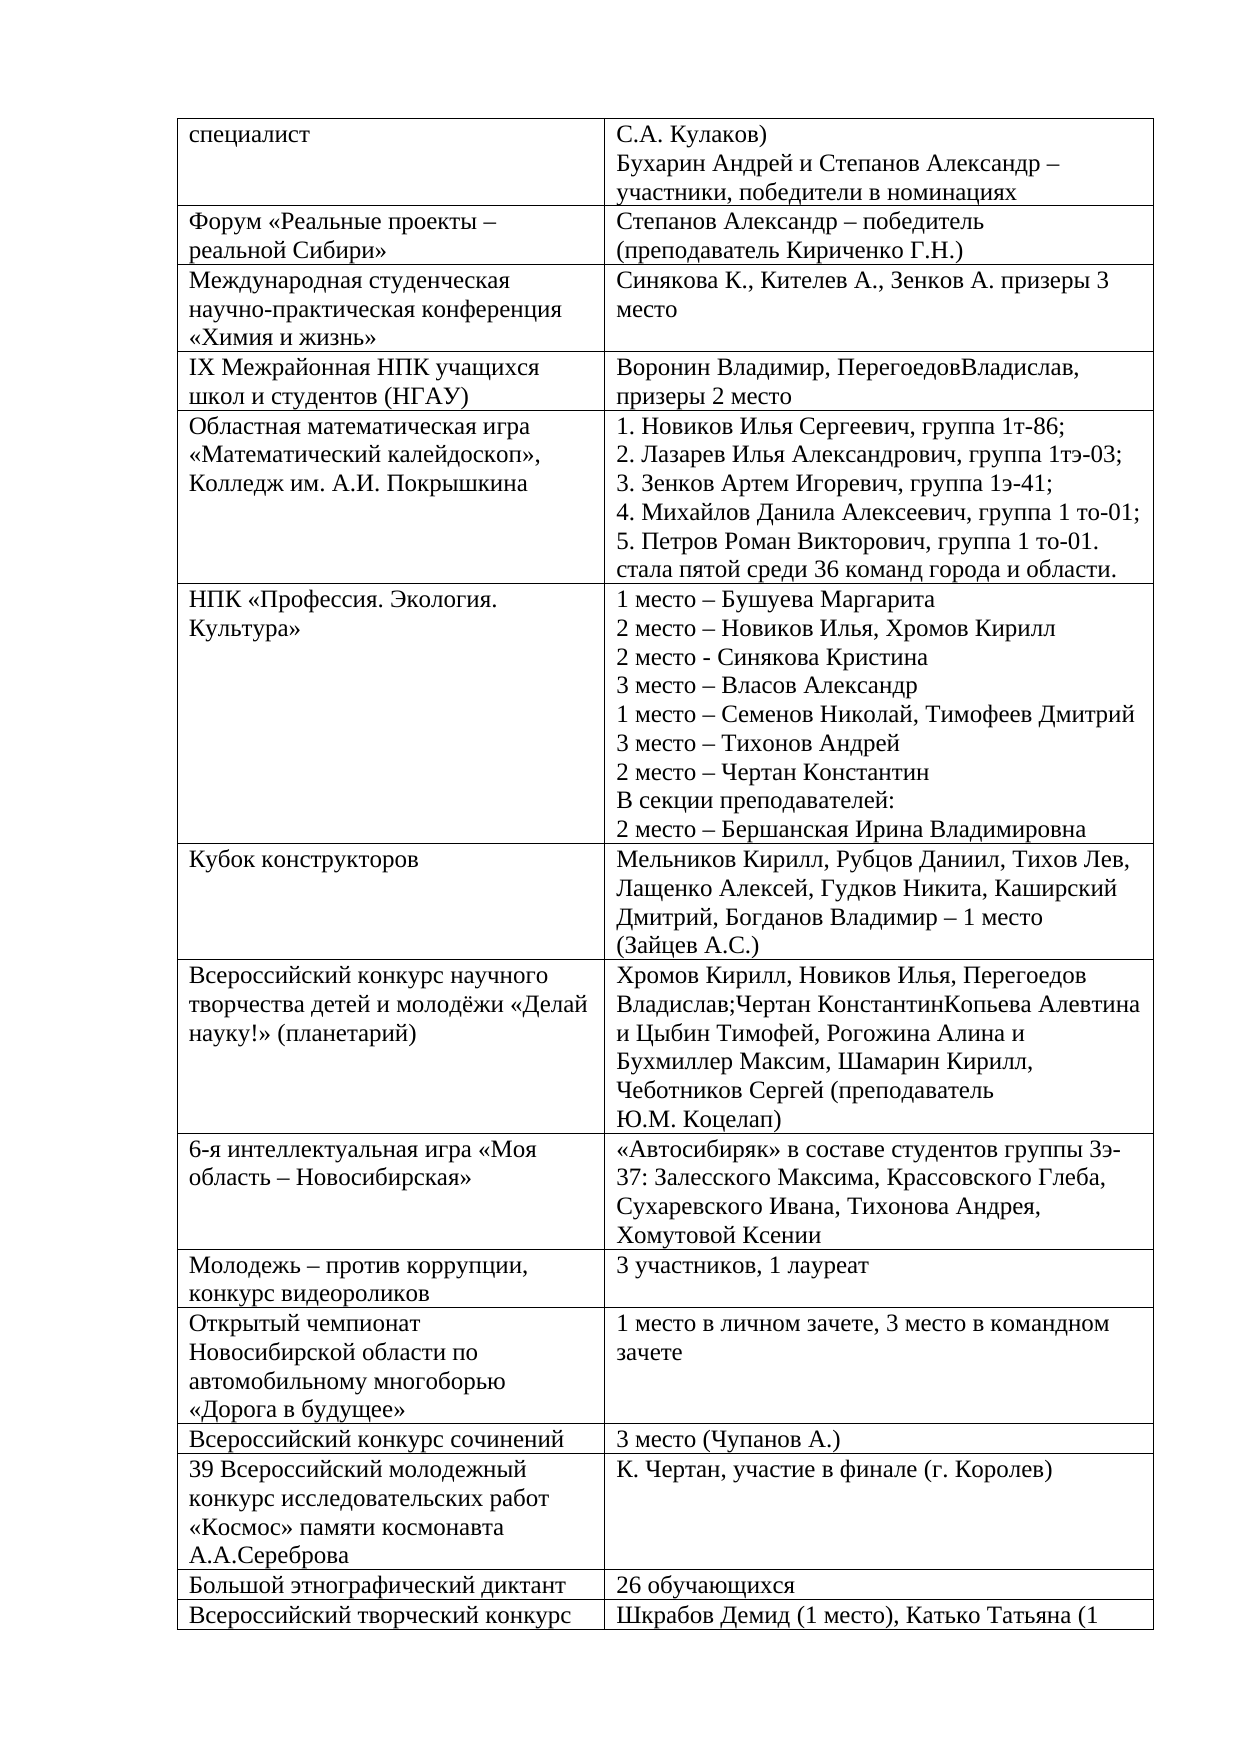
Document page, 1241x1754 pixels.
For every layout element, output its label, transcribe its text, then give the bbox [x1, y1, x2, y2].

table_cell 6-я интеллектуальная игра «Моя область – Новосибирская» [178, 1134, 604, 1249]
table_cell 39 Всероссийский молодежный конкурс исследовательских работ «Космос» памяти космонавта А.А.Сереброва [178, 1454, 604, 1569]
table_cell Форум «Реальные проекты – реальной Сибири» [178, 206, 604, 264]
table_cell Мельников Кирилл, Рубцов Даниил, Тихов Лев, Лащенко Алексей, Гудков Никита, Каширский Дмитрий, Богданов Владимир – 1 место (Зайцев А.С.) [605, 844, 1153, 959]
table_cell Синякова К., Кителев А., Зенков А. призеры 3 место [605, 265, 1153, 351]
table_cell 1 место – Бушуева Маргарита 2 место – Новиков Илья, Хромов Кирилл 2 место - Синякова Кристина 3 место – Власов Александр 1 место – Семенов Николай, Тимофеев Дмитрий 3 место – Тихонов Андрей 2 место – Чертан Константин В секции преподавателей: 2 место – Бершанская Ирина Владимировна [605, 584, 1153, 843]
table_cell 1 место в личном зачете, 3 место в командном зачете [605, 1308, 1153, 1423]
table_cell Открытый чемпионат Новосибирской области по автомобильному многоборью «Дорога в будущее» [178, 1308, 604, 1423]
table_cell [605, 1600, 1153, 1629]
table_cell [178, 1600, 604, 1629]
table_cell НПК «Профессия. Экология. Культура» [178, 584, 604, 843]
table_cell Кубок конструкторов [178, 844, 604, 959]
table_cell 3 место (Чупанов А.) [605, 1424, 1153, 1453]
table_cell Хромов Кирилл, Новиков Илья, Перегоедов Владислав;Чертан КонстантинКопьева Алевтина и Цыбин Тимофей, Рогожина Алина и Бухмиллер Максим, Шамарин Кирилл, Чеботников Сергей (преподаватель Ю.М. Коцелап) [605, 960, 1153, 1133]
table_cell IX Межрайонная НПК учащихся школ и студентов (НГАУ) [178, 352, 604, 410]
table_cell Всероссийский конкурс сочинений [178, 1424, 604, 1453]
table_cell Всероссийский конкурс научного творчества детей и молодёжи «Делай науку!» (планетарий) [178, 960, 604, 1133]
table_cell 1. Новиков Илья Сергеевич, группа 1т-86; 2. Лазарев Илья Александрович, группа 1тэ-03; 3. Зенков Артем Игоревич, группа 1э-41; 4. Михайлов Данила Алексеевич, группа 1 то-01; 5. Петров Роман Викторович, группа 1 то-01. стала пятой среди 36 команд города и области. [605, 411, 1153, 583]
table_cell 26 обучающихся [605, 1570, 1153, 1599]
table_cell 3 участников, 1 лауреат [605, 1250, 1153, 1307]
table_cell К. Чертан, участие в финале (г. Королев) [605, 1454, 1153, 1569]
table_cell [605, 119, 1153, 205]
table_cell Степанов Александр – победитель (преподаватель Кириченко Г.Н.) [605, 206, 1153, 264]
table_cell Международная студенческая научно-практическая конференция «Химия и жизнь» [178, 265, 604, 351]
table_cell Областная математическая игра «Математический калейдоскоп», Колледж им. А.И. Покрышкина [178, 411, 604, 583]
table_cell Большой этнографический диктант [178, 1570, 604, 1599]
table_cell Воронин Владимир, ПерегоедовВладислав, призеры 2 место [605, 352, 1153, 410]
table_cell «Автосибиряк» в составе студентов группы 3э- 37: Залесского Максима, Крассовского Глеба, Сухаревского Ивана, Тихонова Андрея, Хомутовой Ксении [605, 1134, 1153, 1249]
table_cell Молодежь – против коррупции, конкурс видеороликов [178, 1250, 604, 1307]
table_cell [178, 119, 604, 205]
